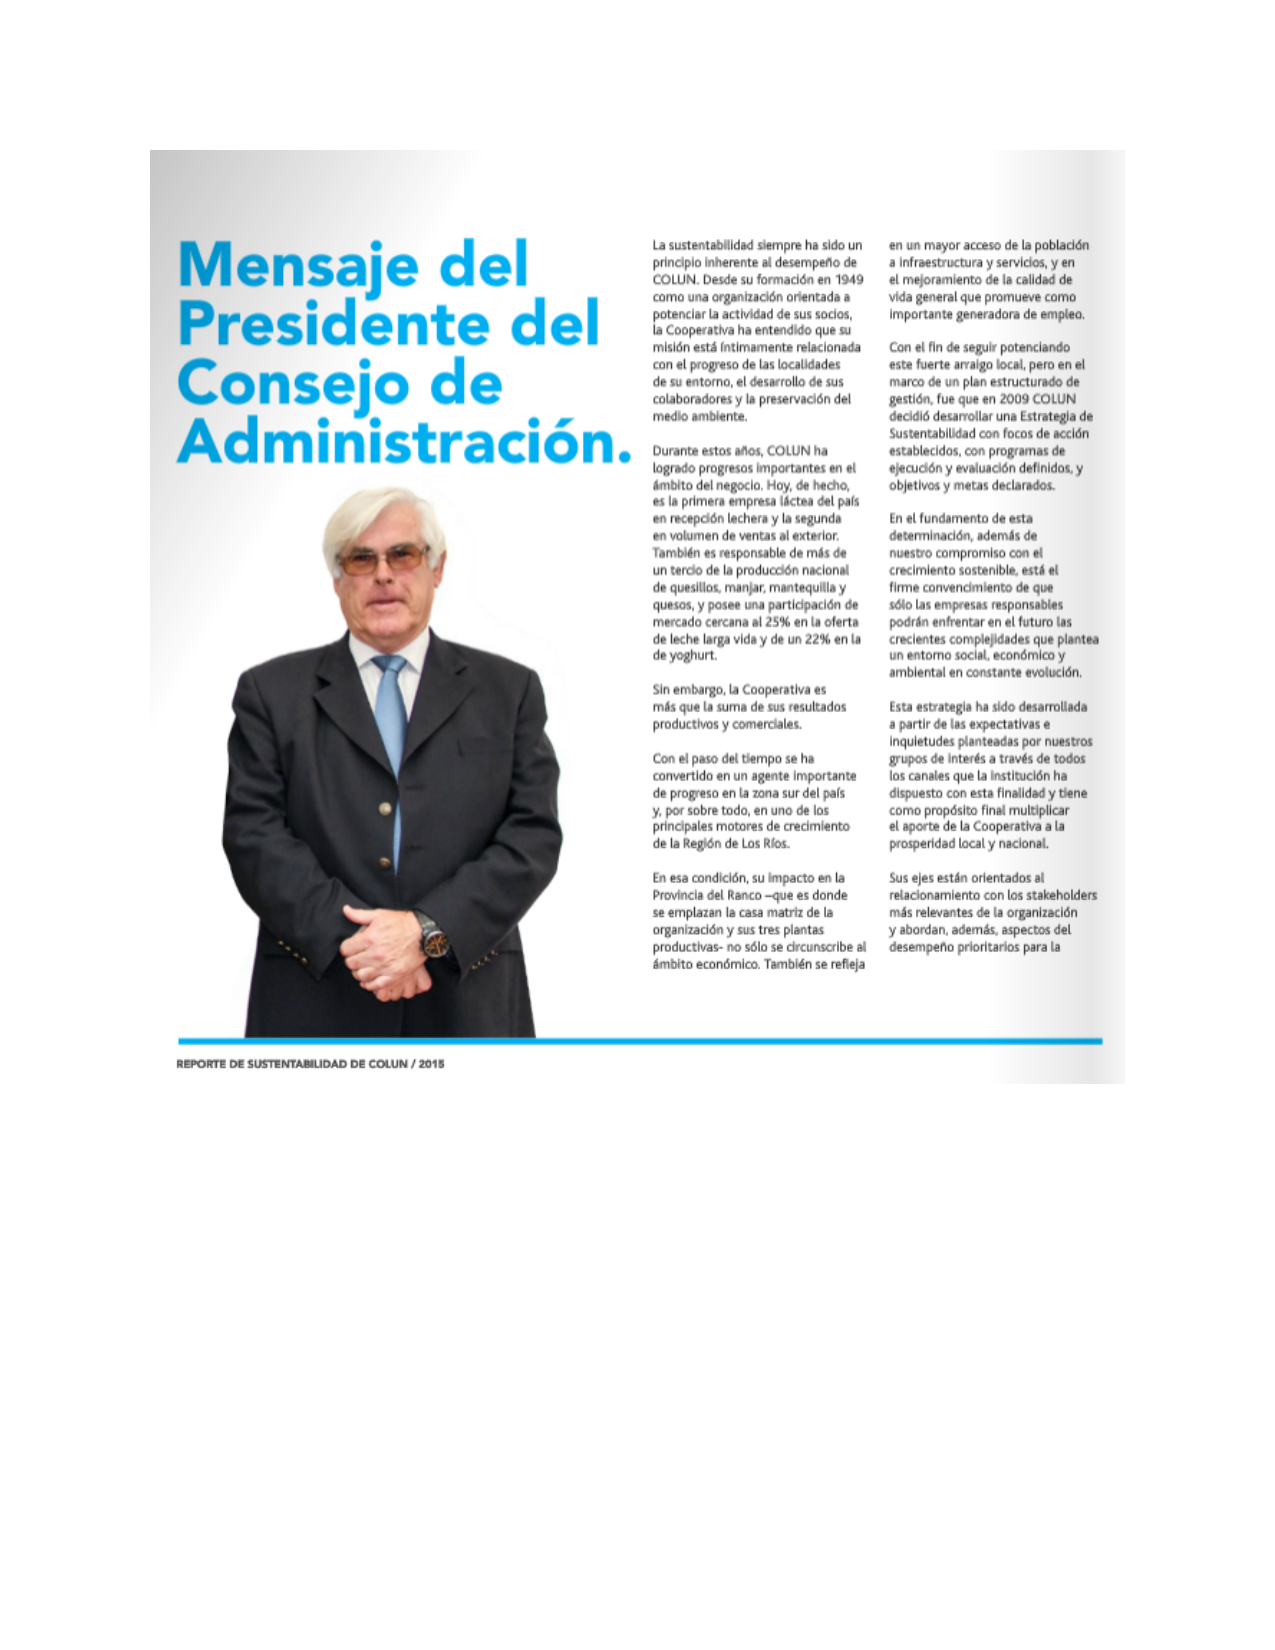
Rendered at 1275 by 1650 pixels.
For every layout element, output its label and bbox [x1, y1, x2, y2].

picture [150, 150, 1125, 1084]
